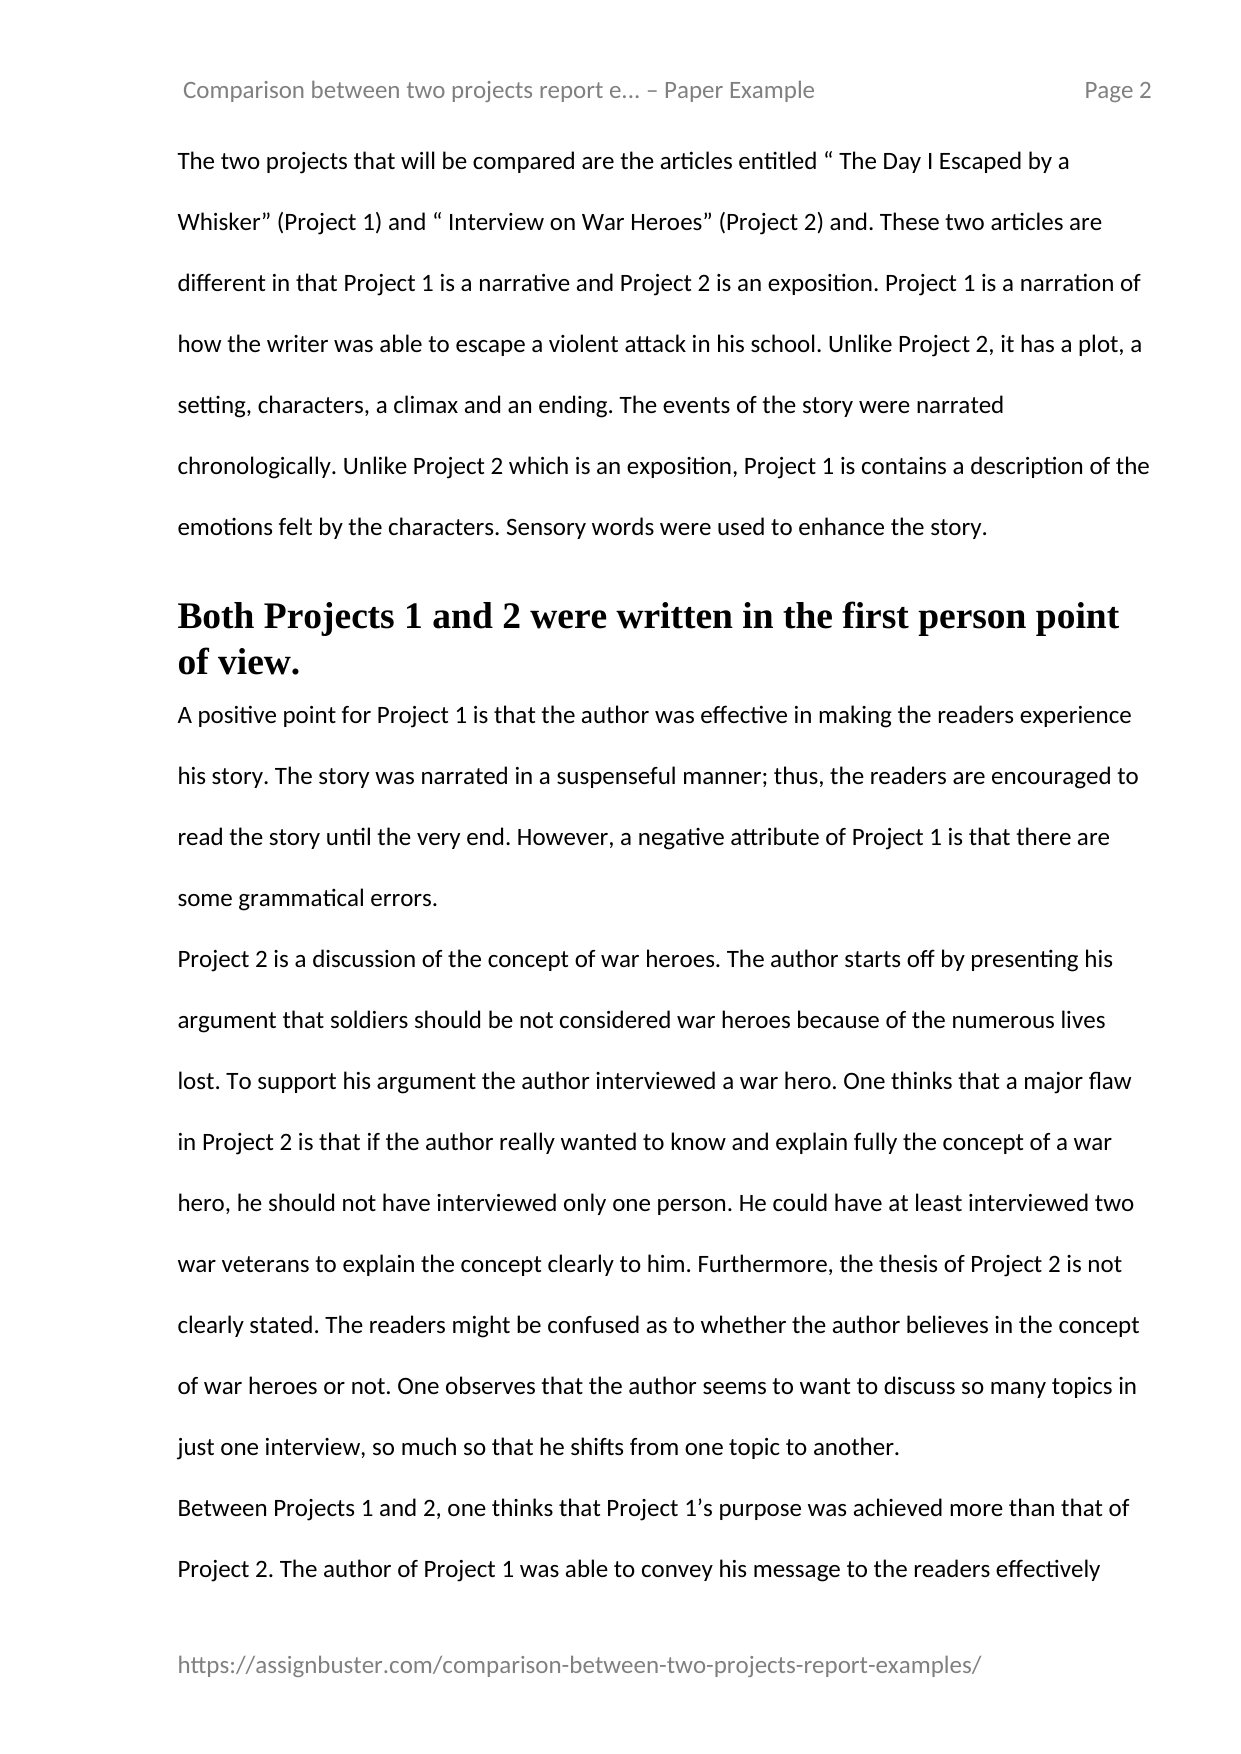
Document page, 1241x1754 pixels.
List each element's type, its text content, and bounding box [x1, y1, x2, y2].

text The two projects that will be compared are the articles entitled “ The Day I Escaped by a Whisker” (Project 1) and “ Interview on War Heroes” (Project 2) and. These two articles are different in that Project 1 is a narrative and Project 2 is an exposition. Project 1 is a narration of how the writer was able to escape a violent attack in his school. Unlike Project 2, it has a plot, a setting, characters, a climax and an ending. The events of the story were narrated chronologically. Unlike Project 2 which is an exposition, Project 1 is contains a description of the emotions felt by the characters. Sensory words were used to enhance the story. [177, 145, 1152, 542]
subtitle Both Projects 1 and 2 were written in the first person point of view. [177, 593, 1152, 683]
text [177, 699, 1152, 1584]
